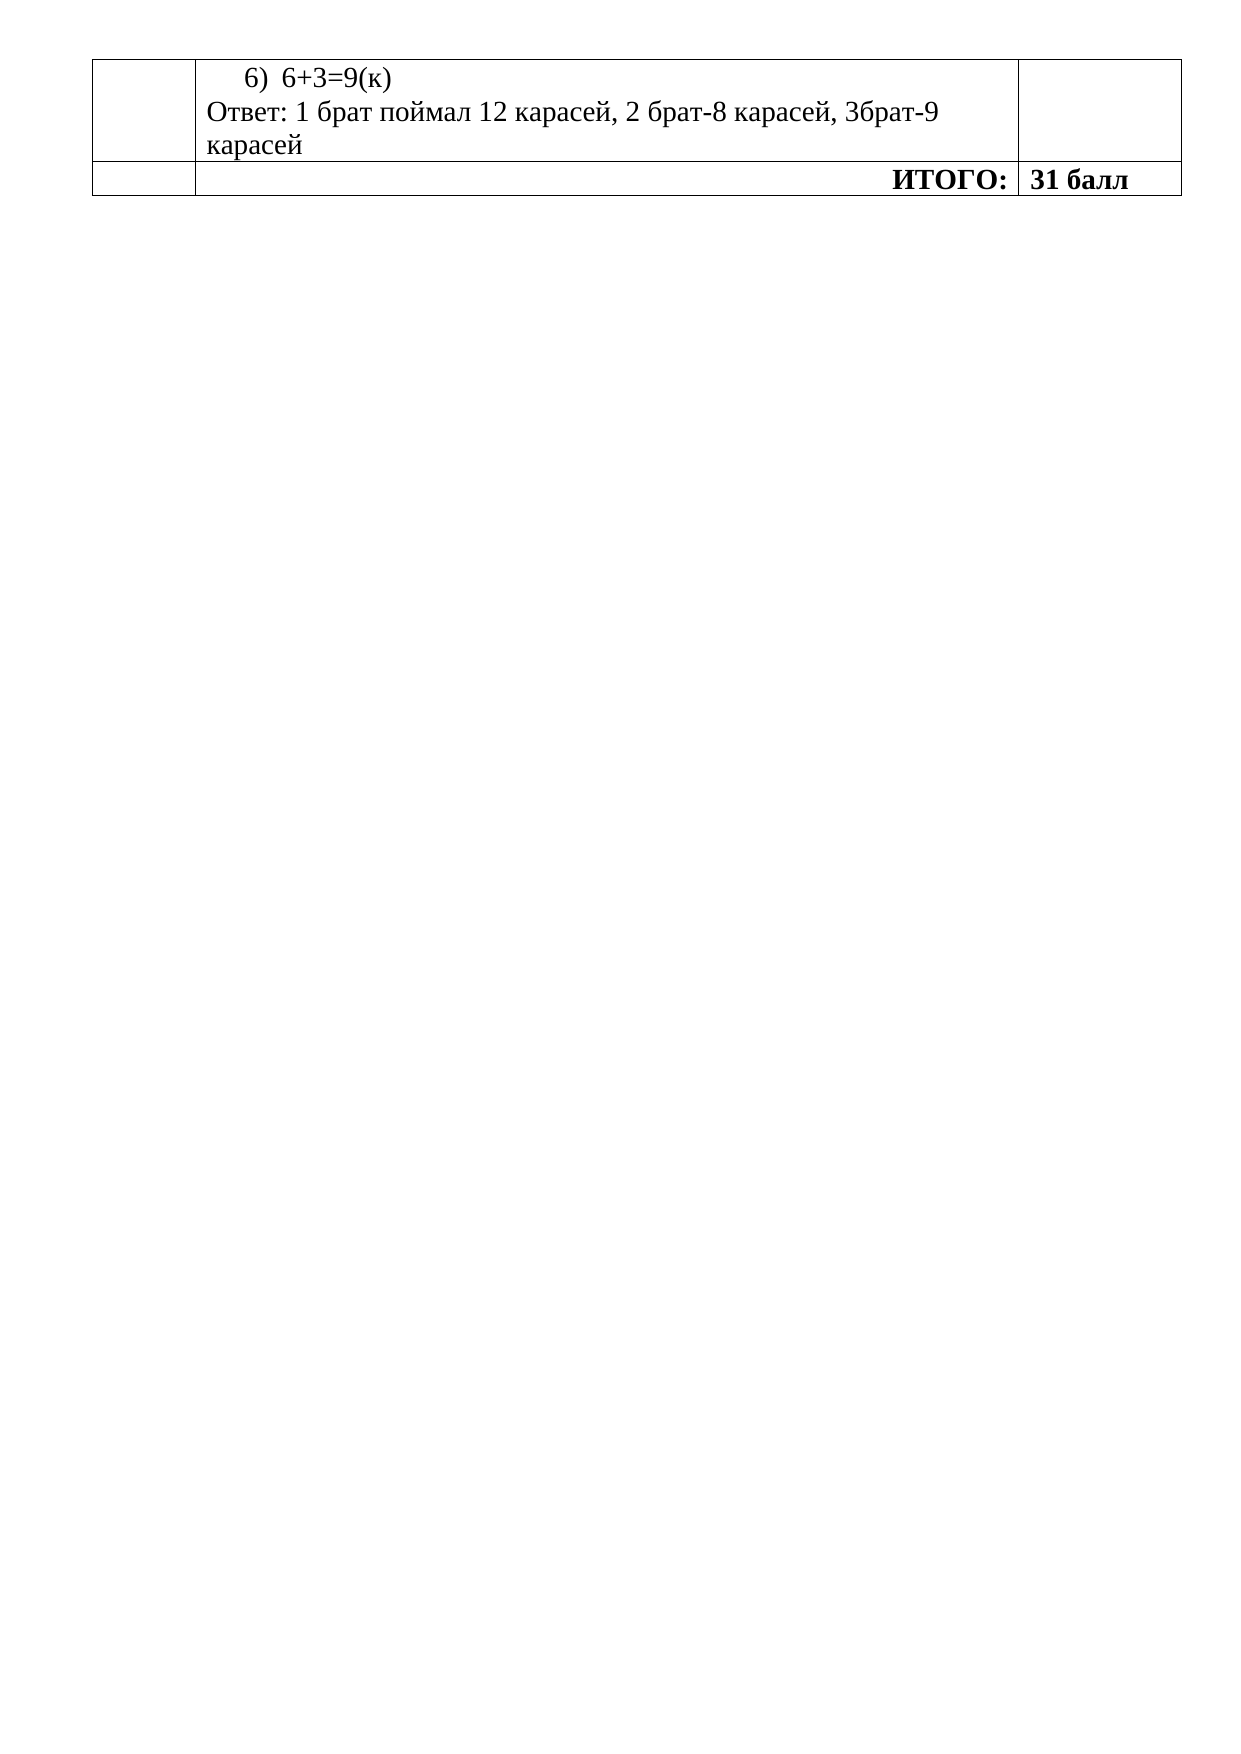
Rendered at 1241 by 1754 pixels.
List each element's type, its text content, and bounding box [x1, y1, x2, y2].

table_cell 31 балл [1019, 162, 1181, 195]
table_cell [93, 60, 195, 161]
table_cell 3б [1019, 60, 1181, 161]
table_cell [196, 60, 1018, 161]
table_cell ИТОГО: [196, 162, 1018, 195]
table_cell [93, 162, 195, 195]
